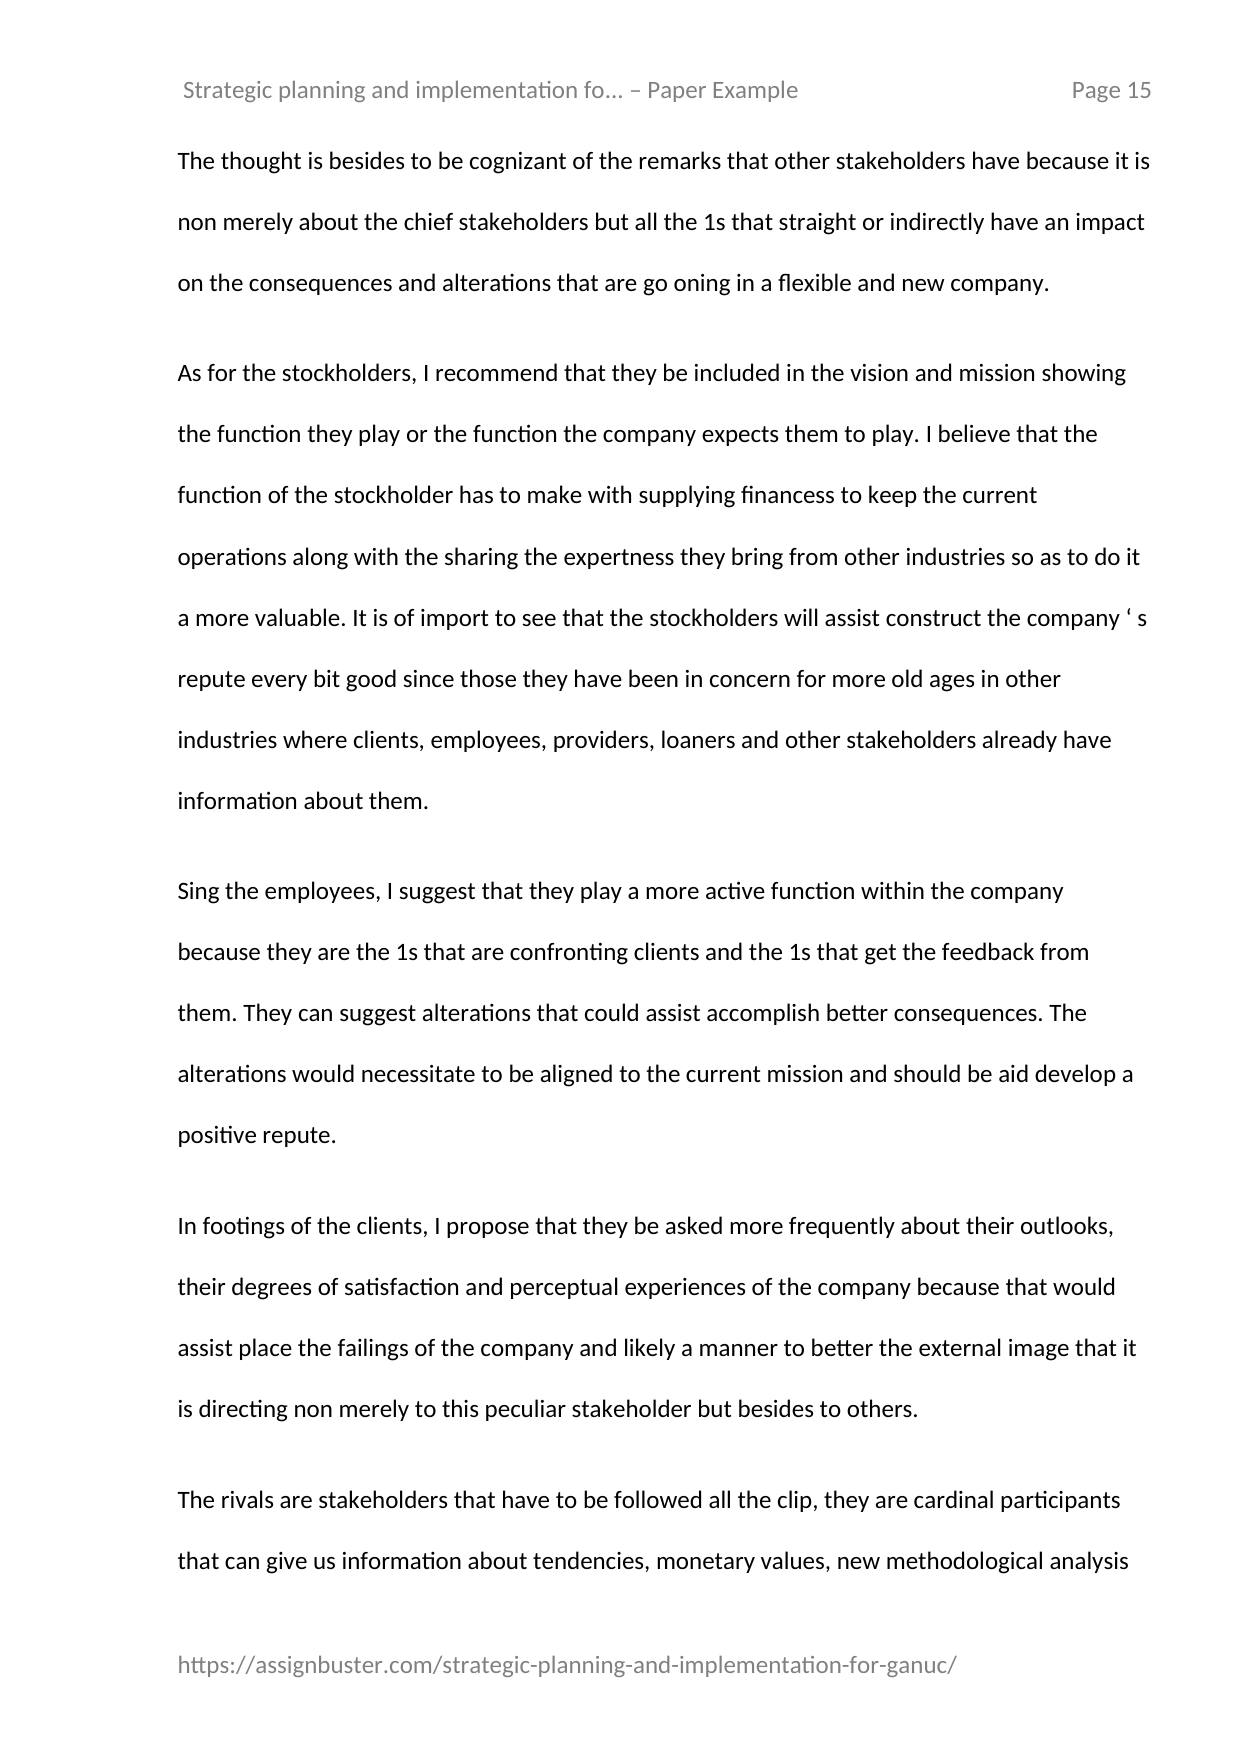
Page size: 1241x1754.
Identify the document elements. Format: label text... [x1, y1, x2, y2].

text In footings of the clients, I propose that they be asked more frequently about their outlooks, their degrees of satisfaction and perceptual experiences of the company because that would assist place the failings of the company and likely a manner to better the external image that it is directing non merely to this peculiar stakeholder but besides to others. [177, 1210, 1152, 1424]
text Sing the employees, I suggest that they play a more active function within the company because they are the 1s that are confronting clients and the 1s that get the feedback from them. They can suggest alterations that could assist accomplish better consequences. The alterations would necessitate to be aligned to the current mission and should be aid develop a positive repute. [177, 875, 1152, 1150]
text The thought is besides to be cognizant of the remarks that other stakeholders have because it is non merely about the chief stakeholders but all the 1s that straight or indirectly have an impact on the consequences and alterations that are go oning in a flexible and new company. [177, 145, 1152, 298]
text As for the stockholders, I recommend that they be included in the vision and mission showing the function they play or the function the company expects them to play. I believe that the function of the stockholder has to make with supplying financess to keep the current operations along with the sharing the expertness they bring from other industries so as to do it a more valuable. It is of import to see that the stockholders will assist construct the company ‘ s repute every bit good since those they have been in concern for more old ages in other industries where clients, employees, providers, loaners and other stakeholders already have information about them. [177, 358, 1152, 815]
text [177, 1484, 1152, 1575]
